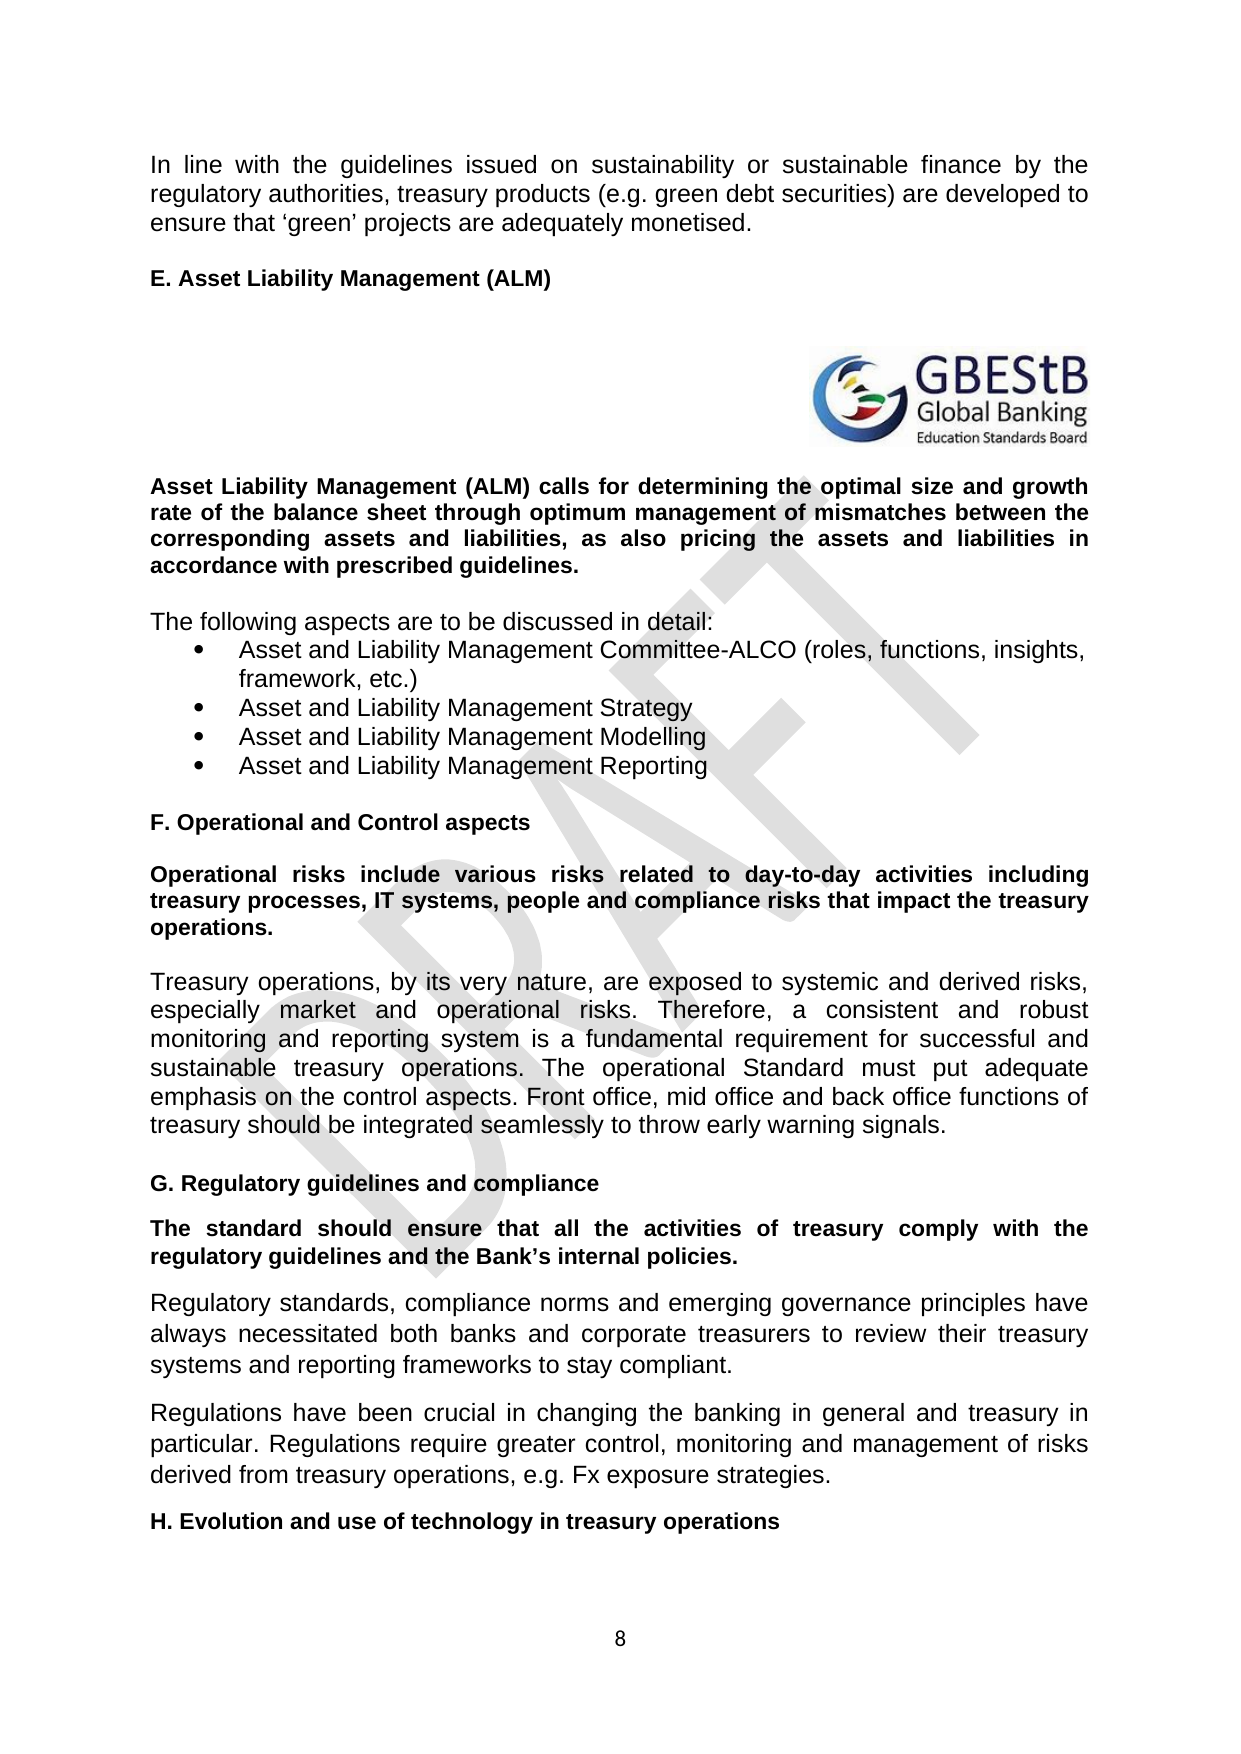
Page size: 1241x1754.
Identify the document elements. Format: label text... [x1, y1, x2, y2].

list Asset and Liability Management Strategy [194, 693, 1090, 722]
picture [809, 346, 1091, 447]
text Asset Liability Management (ALM) calls for determining the optimal size and growth rate of the balance sheet through optimum management of mismatches between the corresponding assets and liabilities, as also pricing the assets and liabilities in accordance with prescribed guidelines. [150, 473, 1090, 578]
text The standard should ensure that all the activities of treasury comply with the regulatory guidelines and the Bank’s internal policies. [150, 1215, 1090, 1269]
list Asset and Liability Management Reporting [194, 751, 1090, 780]
text In line with the guidelines issued on sustainability or sustainable finance by the regulatory authorities, treasury products (e.g. green debt securities) are developed to ensure that ‘green’ projects are adequately monetised. [150, 150, 1090, 236]
list Asset and Liability Management Modelling [194, 722, 1090, 751]
text H. Evolution and use of technology in treasury operations [150, 1508, 1090, 1534]
list Asset and Liability Management Committee-ALCO (roles, functions, insights, framework, etc.) [194, 636, 1090, 693]
text Operational risks include various risks related to day-to-day activities including treasury processes, IT systems, people and compliance risks that impact the treasury operations. [150, 861, 1090, 940]
text E. Asset Liability Management (ALM) [150, 265, 1090, 291]
text G. Regulatory guidelines and compliance [150, 1169, 1090, 1196]
text F. Operational and Control aspects [150, 808, 1090, 835]
text Regulations have been crucial in changing the banking in general and treasury in particular. Regulations require greater control, monitoring and management of risks derived from treasury operations, e.g. Fx exposure strategies. [150, 1398, 1090, 1489]
text The following aspects are to be discussed in detail: [150, 607, 1090, 636]
text Regulatory standards, compliance norms and emerging governance principles have always necessitated both banks and corporate treasurers to review their treasury systems and reporting frameworks to stay compliant. [150, 1288, 1090, 1379]
text Treasury operations, by its very nature, are exposed to systemic and derived risks, especially market and operational risks. Therefore, a consistent and robust monitoring and reporting system is a fundamental requirement for successful and sustainable treasury operations. The operational Standard must put adequate emphasis on the control aspects. Front office, mid office and back office functions of treasury should be integrated seamlessly to throw early warning signals. [150, 967, 1090, 1139]
